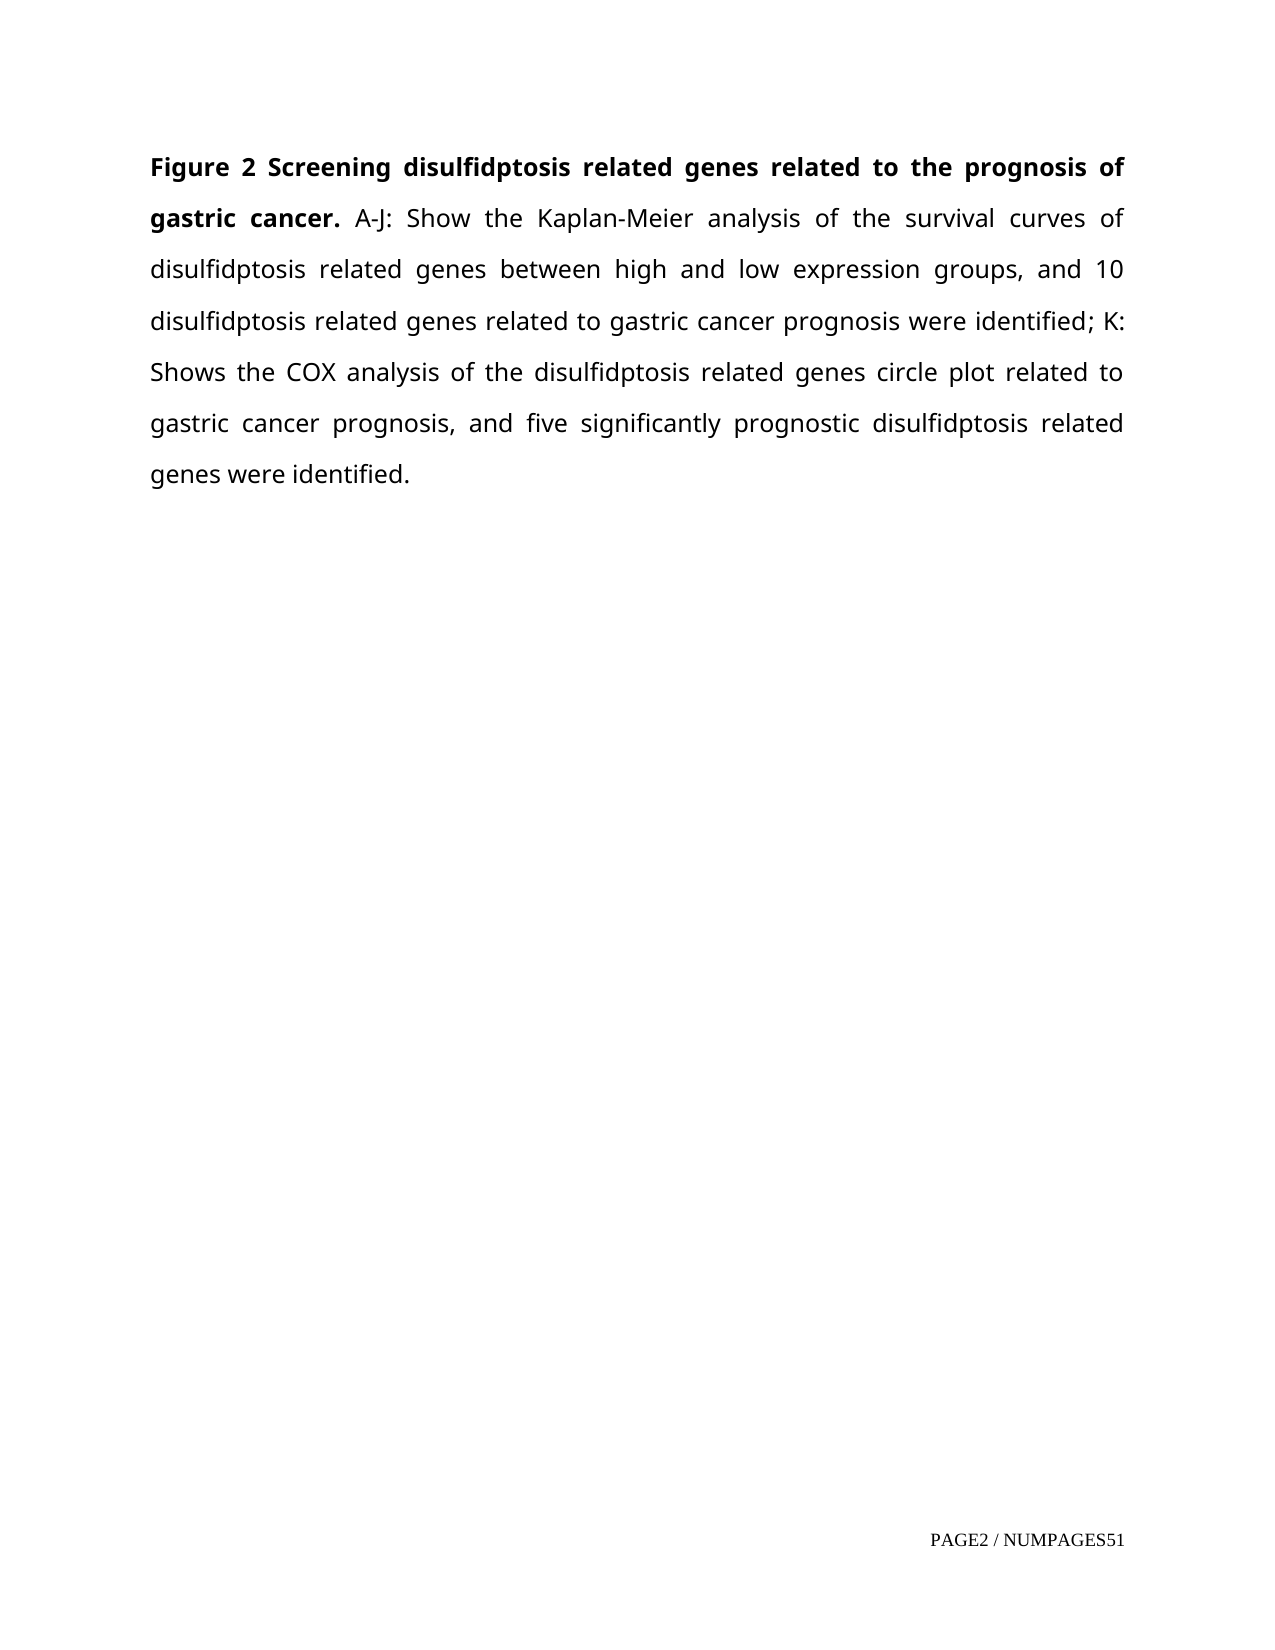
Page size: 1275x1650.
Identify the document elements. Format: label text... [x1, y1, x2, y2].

text Figure 2 Screening disulfidptosis related genes related to the prognosis of gastric cancer. A-J: Show the Kaplan-Meier analysis of the survival curves of disulfidptosis related genes between high and low expression groups, and 10 disulfidptosis related genes related to gastric cancer prognosis were identified; K: Shows the COX analysis of the disulfidptosis related genes circle plot related to gastric cancer prognosis, and five significantly prognostic disulfidptosis related genes were identified. [150, 150, 1125, 490]
